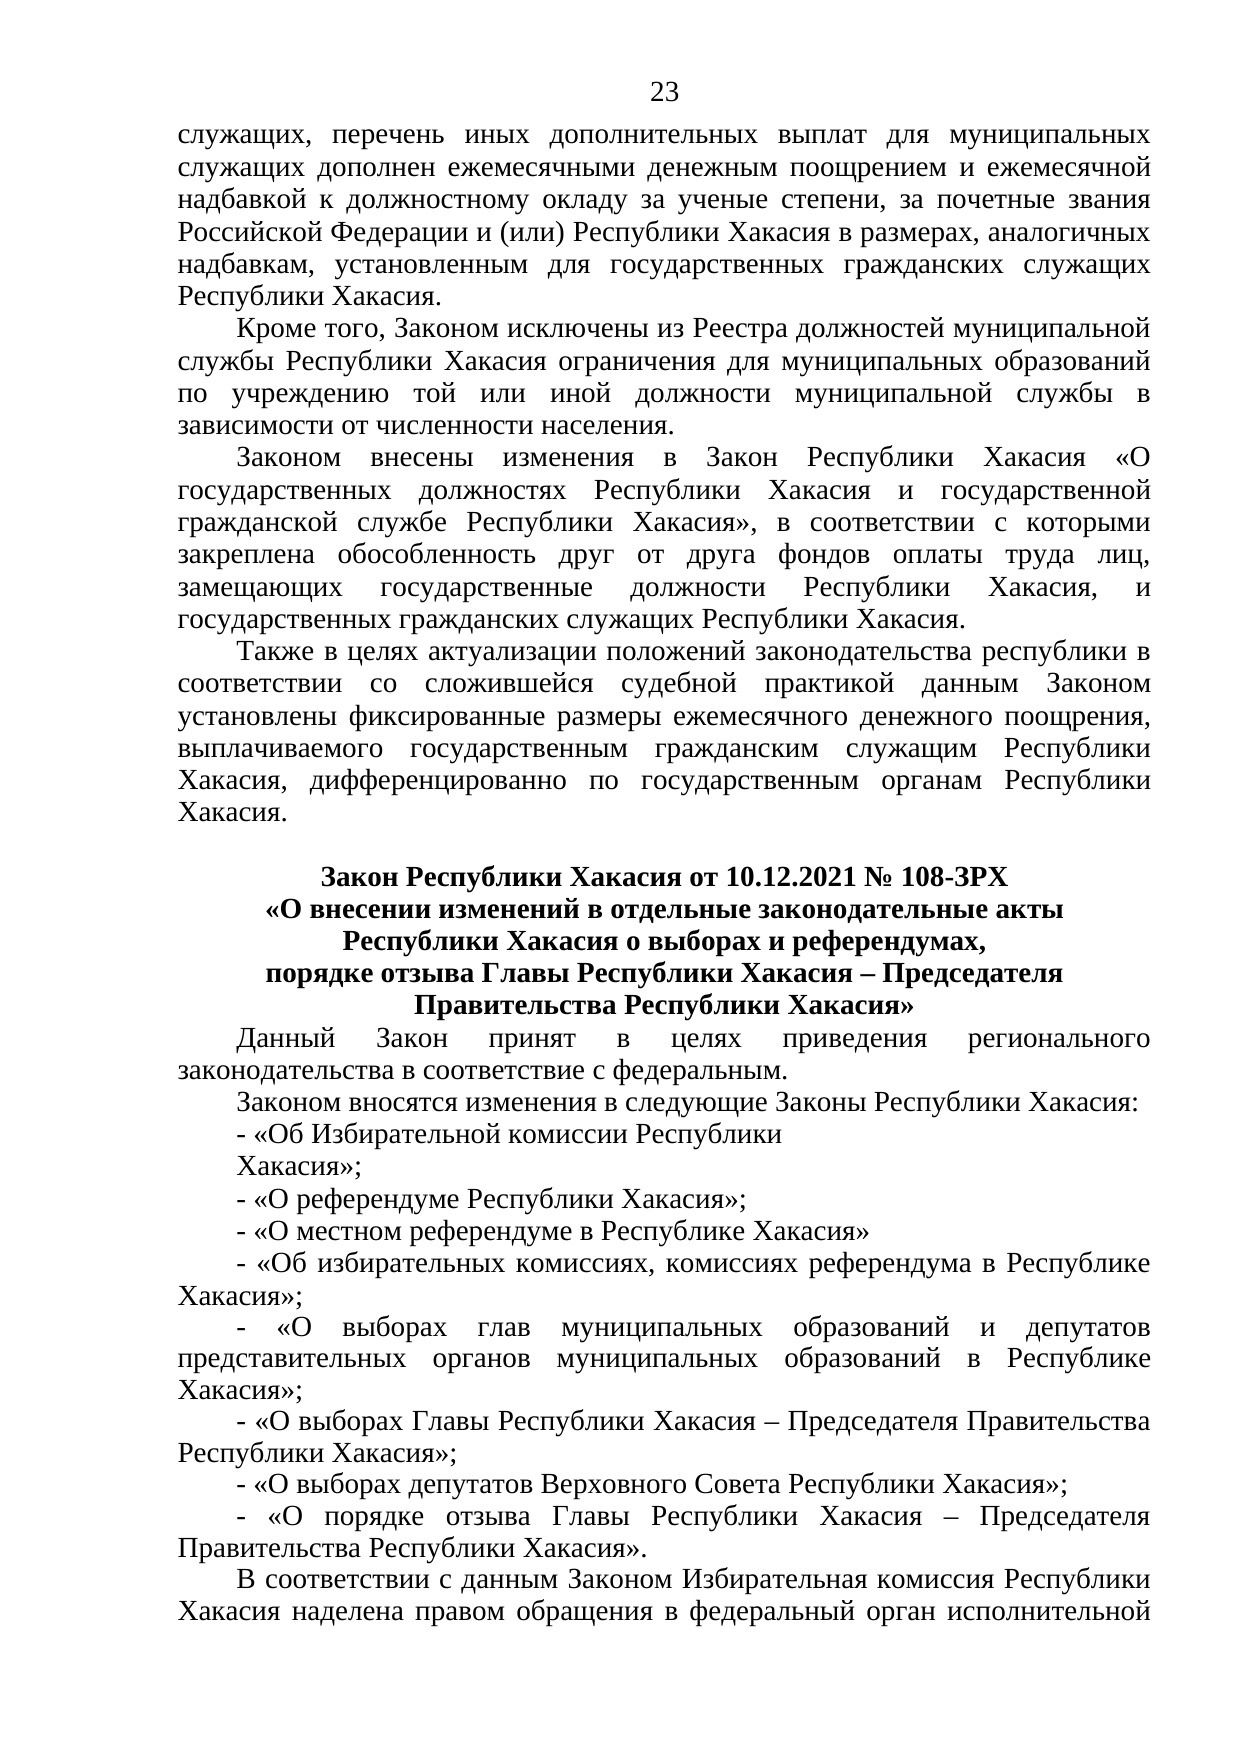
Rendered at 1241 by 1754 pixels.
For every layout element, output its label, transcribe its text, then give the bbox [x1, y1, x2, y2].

text - «О выборах депутатов Верховного Совета Республики Хакасия»; [177, 1469, 1152, 1500]
text Также в целях актуализации положений законодательства республики в соответствии со сложившейся судебной практикой данным Законом установлены фиксированные размеры ежемесячного денежного поощрения, выплачиваемого государственным гражданским служащим Республики Хакасия, дифференцированно по государственным органам Республики Хакасия. [177, 634, 1152, 828]
text - «Об Избирательной комиссии Республики [177, 1118, 1152, 1150]
text - «О порядке отзыва Главы Республики Хакасия – Председателя Правительства Республики Хакасия». [177, 1500, 1152, 1563]
text Закон Республики Хакасия от 10.12.2021 № 108-ЗРХ [177, 860, 1152, 892]
text Правительства Республики Хакасия» [177, 989, 1152, 1021]
text - «О выборах глав муниципальных образований и депутатов представительных органов муниципальных образований в Республике Хакасия»; [177, 1311, 1152, 1406]
text - «О референдуме Республики Хакасия»; [177, 1182, 1152, 1214]
text «О внесении изменений в отдельные законодательные акты [177, 892, 1152, 925]
text Республики Хакасия о выборах и референдумах, [177, 925, 1152, 957]
text Кроме того, Законом исключены из Реестра должностей муниципальной службы Республики Хакасия ограничения для муниципальных образований по учреждению той или иной должности муниципальной службы в зависимости от численности населения. [177, 312, 1152, 441]
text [177, 1563, 1152, 1626]
text - «Об избирательных комиссиях, комиссиях референдума в Республике Хакасия»; [177, 1247, 1152, 1311]
text порядке отзыва Главы Республики Хакасия – Председателя [177, 957, 1152, 989]
text Данный Закон принят в целях приведения регионального законодательства в соответствие с федеральным. [177, 1021, 1152, 1086]
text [177, 118, 1152, 312]
text Законом внесены изменения в Закон Республики Хакасия «О государственных должностях Республики Хакасия и государственной гражданской службе Республики Хакасия», в соответствии с которыми закреплена обособленность друг от друга фондов оплаты труда лиц, замещающих государственные должности Республики Хакасия, и государственных гражданских служащих Республики Хакасия. [177, 441, 1152, 634]
text Хакасия»; [177, 1150, 1152, 1182]
text - «О выборах Главы Республики Хакасия – Председателя Правительства Республики Хакасия»; [177, 1406, 1152, 1469]
text - «О местном референдуме в Республике Хакасия» [177, 1214, 1152, 1247]
text Законом вносятся изменения в следующие Законы Республики Хакасия: [177, 1086, 1152, 1118]
